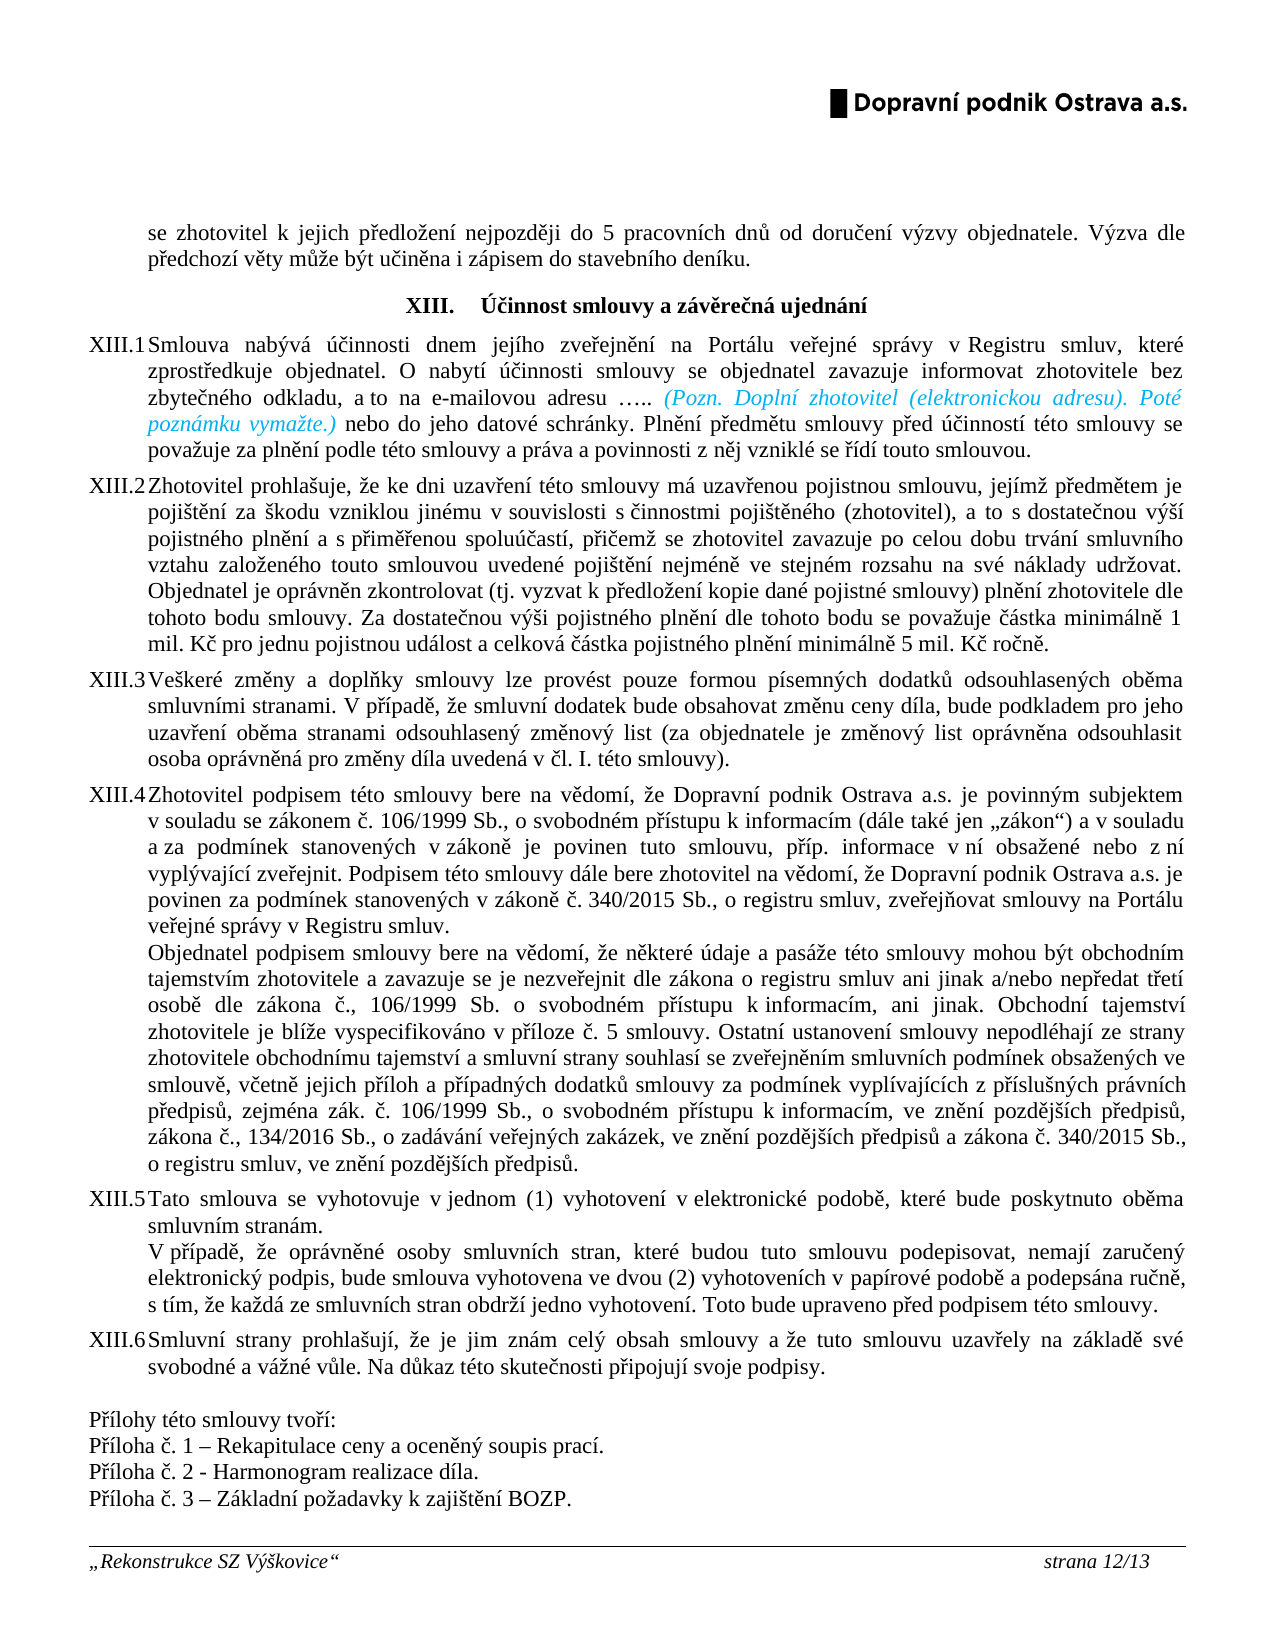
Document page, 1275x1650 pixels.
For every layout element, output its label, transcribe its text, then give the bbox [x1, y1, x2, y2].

list Veškeré změny a doplňky smlouvy lze provést pouze formou písemných dodatků odsouhlasených oběma smluvními stranami. V případě, že smluvní dodatek bude obsahovat změnu ceny díla, bude podkladem pro jeho uzavření oběma stranami odsouhlasený změnový list (za objednatele je změnový list oprávněna odsouhlasit osoba oprávněná pro změny díla uvedená v čl. I. této smlouvy). [89, 666, 1184, 771]
picture [830, 89, 1187, 118]
list Zhotovitel prohlašuje, že ke dni uzavření této smlouvy má uzavřenou pojistnou smlouvu, jejímž předmětem je pojištění za škodu vzniklou jinému v souvislosti s činnostmi pojištěného (zhotovitel), a to s dostatečnou výší pojistného plnění a s přiměřenou spoluúčastí, přičemž se zhotovitel zavazuje po celou dobu trvání smluvního vztahu založeného touto smlouvou uvedené pojištění nejméně ve stejném rozsahu na své náklady udržovat. Objednatel je oprávněn zkontrolovat (tj. vyzvat k předložení kopie dané pojistné smlouvy) plnění zhotovitele dle tohoto bodu smlouvy. Za dostatečnou výši pojistného plnění dle tohoto bodu se považuje částka minimálně 1 mil. Kč pro jednu pojistnou událost a celková částka pojistného plnění minimálně 5 mil. Kč ročně. [89, 472, 1184, 657]
text Objednatel podpisem smlouvy bere na vědomí, že některé údaje a pasáže této smlouvy mohou být obchodním tajemstvím zhotovitele a zavazuje se je nezveřejnit dle zákona o registru smluv ani jinak a/nebo nepředat třetí osobě dle zákona č., 106/1999 Sb. o svobodném přístupu k informacím, ani jinak. Obchodní tajemství zhotovitele je blíže vyspecifikováno v příloze č. 5 smlouvy. Ostatní ustanovení smlouvy nepodléhají ze strany zhotovitele obchodnímu tajemství a smluvní strany souhlasí se zveřejněním smluvních podmínek obsažených ve smlouvě, včetně jejich příloh a případných dodatků smlouvy za podmínek vyplívajících z příslušných právních předpisů, zejména zák. č. 106/1999 Sb., o svobodném přístupu k informacím, ve znění pozdějších předpisů, zákona č., 134/2016 Sb., o zadávání veřejných zakázek, ve znění pozdějších předpisů a zákona č. 340/2015 Sb., o registru smluv, ve znění pozdějších předpisů. [148, 939, 1186, 1176]
list Zhotovitel podpisem této smlouvy bere na vědomí, že Dopravní podnik Ostrava a.s. je povinným subjektem v souladu se zákonem č. 106/1999 Sb., o svobodném přístupu k informacím (dále také jen „zákon“) a v souladu a za podmínek stanovených v zákoně je povinen tuto smlouvu, příp. informace v ní obsažené nebo z ní vyplývající zveřejnit. Podpisem této smlouvy dále bere zhotovitel na vědomí, že Dopravní podnik Ostrava a.s. je povinen za podmínek stanovených v zákoně č. 340/2015 Sb., o registru smluv, zveřejňovat smlouvy na Portálu veřejné správy v Registru smluv. [89, 781, 1184, 939]
text Příloha č. 2 - Harmonogram realizace díla. [89, 1458, 1184, 1485]
text Přílohy této smlouvy tvoří: [89, 1406, 1186, 1432]
subtitle Účinnost smlouvy a závěrečná ujednání [89, 292, 1184, 318]
text Příloha č. 1 – Rekapitulace ceny a oceněný soupis prací. [89, 1432, 1184, 1458]
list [89, 218, 1186, 271]
text Příloha č. 3 – Základní požadavky k zajištění BOZP. [89, 1485, 1184, 1511]
list Smlouva nabývá účinnosti dnem jejího zveřejnění na Portálu veřejné správy v Registru smluv, které zprostředkuje objednatel. O nabytí účinnosti smlouvy se objednatel zavazuje informovat zhotovitele bez zbytečného odkladu, a to na e-mailovou adresu ….. (Pozn. Doplní zhotovitel (elektronickou adresu). Poté poznámku vymažte.) nebo do jeho datové schránky. Plnění předmětu smlouvy před účinností této smlouvy se považuje za plnění podle této smlouvy a práva a povinnosti z něj vzniklé se řídí touto smlouvou. [89, 331, 1184, 463]
list Tato smlouva se vyhotovuje v jednom (1) vyhotovení v elektronické podobě, které bude poskytnuto oběma smluvním stranám. [89, 1185, 1184, 1238]
text V případě, že oprávněné osoby smluvních stran, které budou tuto smlouvu podepisovat, nemají zaručený elektronický podpis, bude smlouva vyhotovena ve dvou (2) vyhotoveních v papírové podobě a podepsána ručně, s tím, že každá ze smluvních stran obdrží jedno vyhotovení. Toto bude upraveno před podpisem této smlouvy. [148, 1238, 1186, 1317]
list Smluvní strany prohlašují, že je jim znám celý obsah smlouvy a že tuto smlouvu uzavřely na základě své svobodné a vážné vůle. Na důkaz této skutečnosti připojují svoje podpisy. [89, 1327, 1184, 1379]
